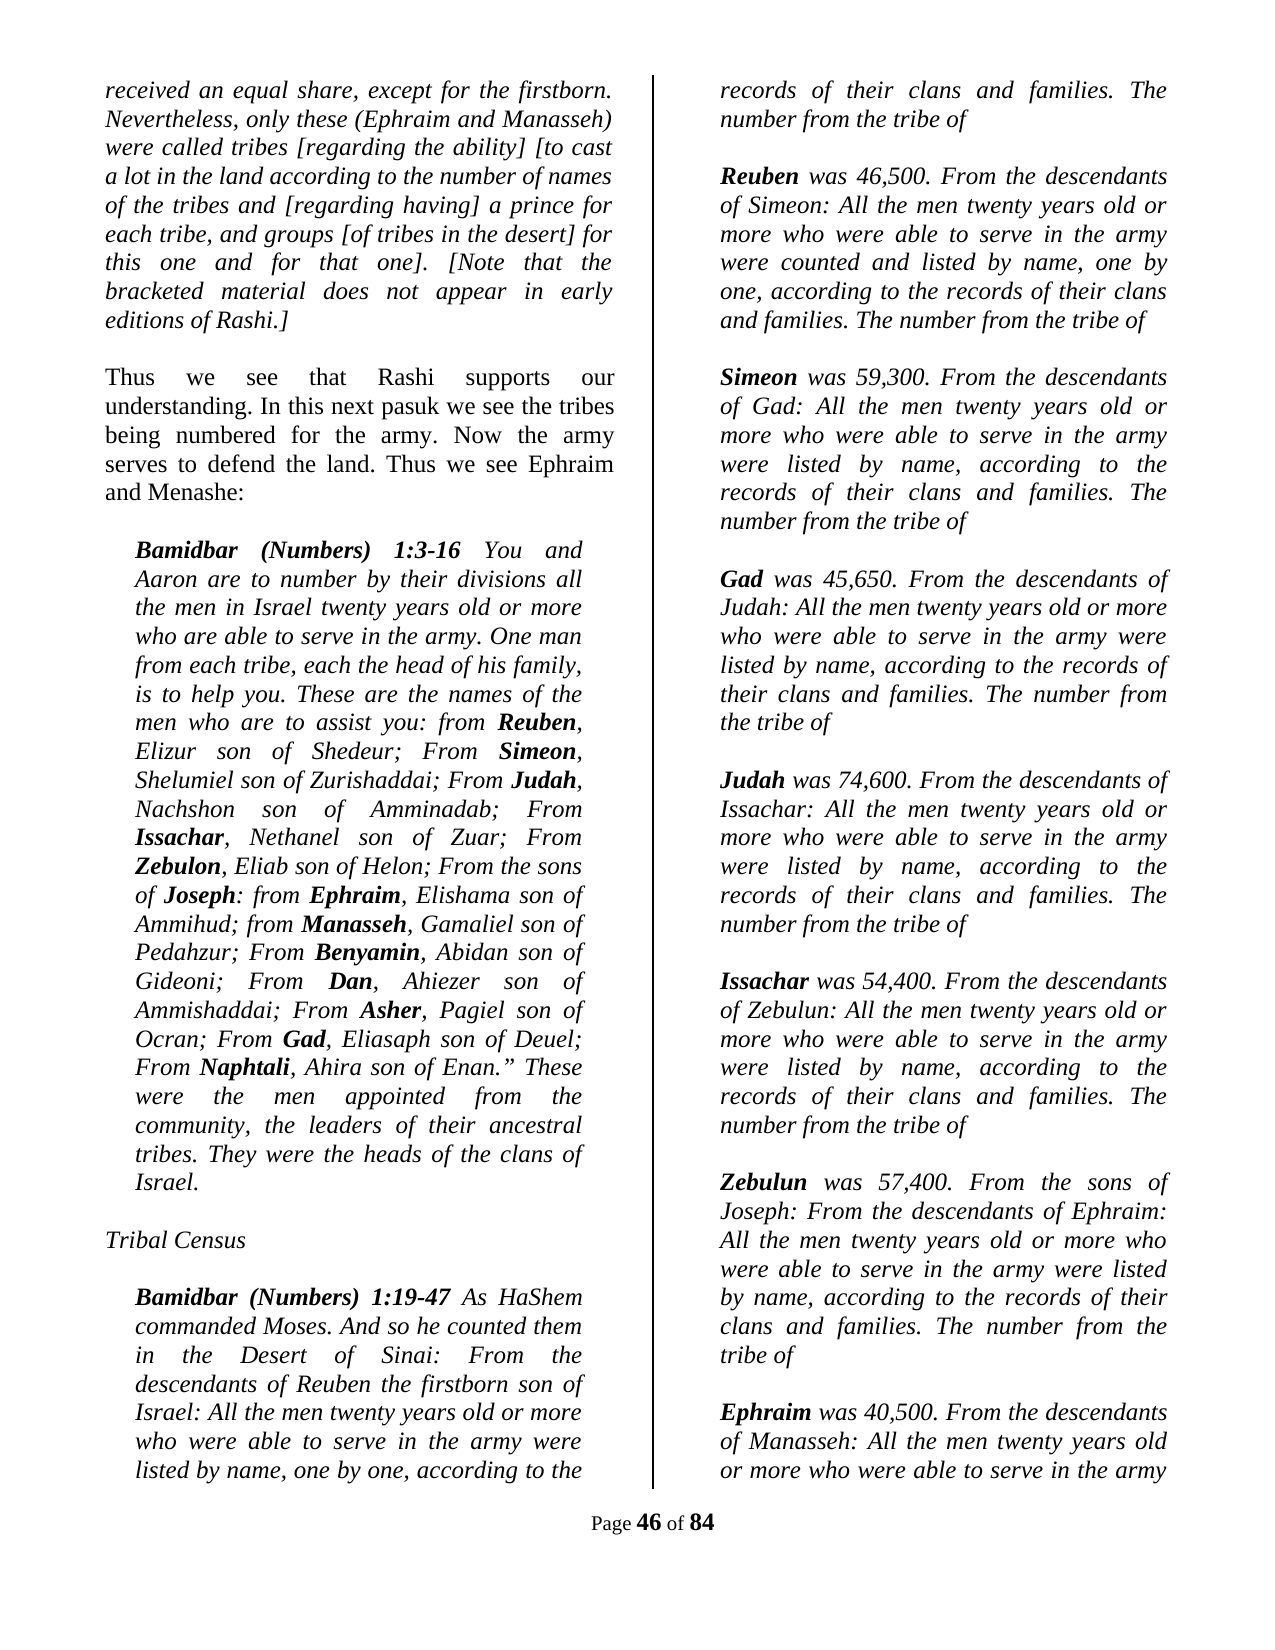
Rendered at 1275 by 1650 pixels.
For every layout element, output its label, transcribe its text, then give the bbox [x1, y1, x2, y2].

text Bamidbar (Numbers) 1:19-47 As HaShem commanded Moses. And so he counted them in the Desert of Sinai: From the descendants of Reuben the firstborn son of Israel: All the men twenty years old or more who were able to serve in the army were listed by name, one by one, according to the records of their clans and families. The number from the tribe of [135, 1282, 585, 1484]
text Issachar was 54,400. From the descendants of Zebulun: All the men twenty years old or more who were able to serve in the army were listed by name, according to the records of their clans and families. The number from the tribe of [720, 966, 1170, 1139]
text Thus we see that Rashi supports our understanding. In this next pasuk we see the tribes being numbered for the army. Now the army serves to defend the land. Thus we see Ephraim and Menashe: [105, 362, 615, 506]
text Zebulun was 57,400. From the sons of Joseph: From the descendants of Ephraim: All the men twenty years old or more who were able to serve in the army were listed by name, according to the records of their clans and families. The number from the tribe of [720, 1167, 1170, 1369]
text Reuben was 46,500. From the descendants of Simeon: All the men twenty years old or more who were able to serve in the army were counted and listed by name, one by one, according to the records of their clans and families. The number from the tribe of [720, 161, 1170, 334]
text Gad was 45,650. From the descendants of Judah: All the men twenty years old or more who were able to serve in the army were listed by name, according to the records of their clans and families. The number from the tribe of [720, 564, 1170, 736]
text Bamidbar (Numbers) 1:19-47 As HaShem commanded Moses. And so he counted them in the Desert of Sinai: From the descendants of Reuben the firstborn son of Israel: All the men twenty years old or more who were able to serve in the army were listed by name, one by one, according to the records of their clans and families. The number from the tribe of [720, 75, 1170, 132]
text Simeon was 59,300. From the descendants of Gad: All the men twenty years old or more who were able to serve in the army were listed by name, according to the records of their clans and families. The number from the tribe of [720, 362, 1170, 535]
text Tribal Census [105, 1225, 615, 1254]
text Judah was 74,600. From the descendants of Issachar: All the men twenty years old or more who were able to serve in the army were listed by name, according to the records of their clans and families. The number from the tribe of [720, 765, 1170, 937]
text Bamidbar (Numbers) 1:3-16 You and Aaron are to number by their divisions all the men in Israel twenty years old or more who are able to serve in the army. One man from each tribe, each the head of his family, is to help you. These are the names of the men who are to assist you: from Reuben, Elizur son of Shedeur; From Simeon, Shelumiel son of Zurishaddai; From Judah, Nachshon son of Amminadab; From Issachar, Nethanel son of Zuar; From Zebulon, Eliab son of Helon; From the sons of Joseph: from Ephraim, Elishama son of Ammihud; from Manasseh, Gamaliel son of Pedahzur; From Benyamin, Abidan son of Gideoni; From Dan, Ahiezer son of Ammishaddai; From Asher, Pagiel son of Ocran; From Gad, Eliasaph son of Deuel; From Naphtali, Ahira son of Enan.” These were the men appointed from the community, the leaders of their ancestral tribes. They were the heads of the clans of Israel. [135, 535, 585, 1196]
